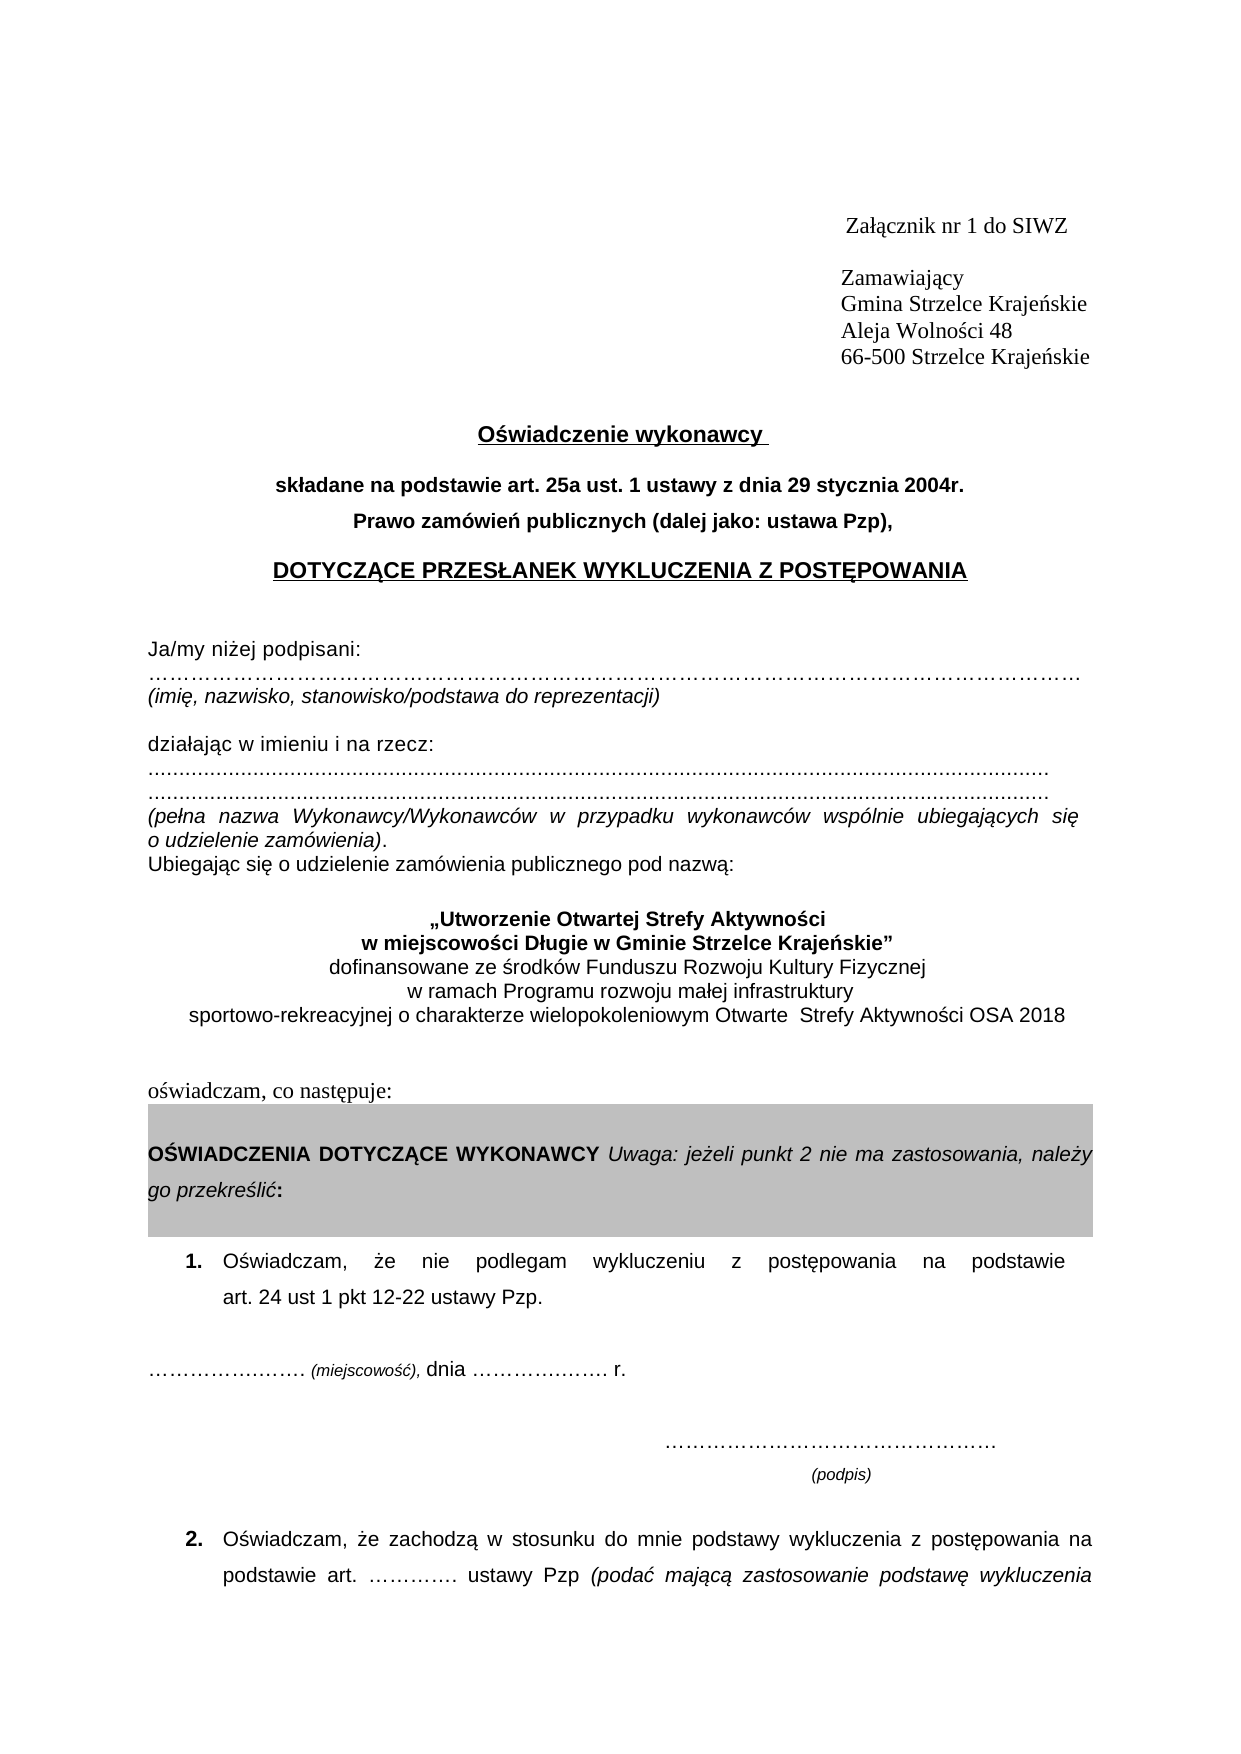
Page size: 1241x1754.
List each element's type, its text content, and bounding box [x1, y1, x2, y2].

text .................................................................................................................................................. [148, 780, 1093, 804]
text Gmina Strzelce Krajeńskie [738, 290, 1093, 317]
text .................................................................................................................................................. [148, 756, 1093, 780]
text działając w imieniu i na rzecz: [148, 732, 1093, 756]
text Prawo zamówień publicznych (dalej jako: ustawa Pzp), [148, 509, 1093, 533]
list Oświadczam, że nie podlegam wykluczeniu z postępowania na podstawie art. 24 ust 1 pkt 12-22 ustawy Pzp. [185, 1249, 1093, 1309]
text oświadczam, co następuje: [148, 1077, 1093, 1104]
text Zamawiający [738, 264, 1093, 290]
title w miejscowości Długie w Gminie Strzelce Krajeńskie” [162, 931, 1093, 955]
text (podpis) [738, 1465, 1093, 1484]
text ………………………………………… [148, 1429, 1093, 1453]
title w ramach Programu rozwoju małej infrastruktury [162, 979, 1093, 1003]
title „Utworzenie Otwartej Strefy Aktywności [162, 907, 1093, 931]
text (pełna nazwa Wykonawcy/Wykonawców w przypadku wykonawców wspólnie ubiegających się o udzielenie zamówienia). [148, 804, 1093, 852]
text …………………………………………………………………………………………………………………… [148, 660, 1093, 684]
text (imię, nazwisko, stanowisko/podstawa do reprezentacji) [148, 684, 1085, 708]
text OŚWIADCZENIA DOTYCZĄCE WYKONAWCY Uwaga: jeżeli punkt 2 nie ma zastosowania, należy go przekreślić: [148, 1141, 1093, 1201]
title sportowo-rekreacyjnej o charakterze wielopokoleniowym Otwarte Strefy Aktywności OSA 2018 [162, 1003, 1093, 1027]
text Ja/my niżej podpisani: [148, 636, 1093, 660]
text …………….……. (miejscowość), dnia ………….……. r. [148, 1357, 1093, 1381]
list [185, 1526, 1093, 1587]
text DOTYCZĄCE PRZESŁANEK WYKLUCZENIA Z POSTĘPOWANIA [148, 557, 1093, 584]
text Załącznik nr 1 do SIWZ [650, 212, 1093, 238]
text 66-500 Strzelce Krajeńskie [738, 343, 1093, 369]
text składane na podstawie art. 25a ust. 1 ustawy z dnia 29 stycznia 2004r. [148, 473, 1093, 497]
text Ubiegając się o udzielenie zamówienia publicznego pod nazwą: [148, 852, 1093, 876]
title dofinansowane ze środków Funduszu Rozwoju Kultury Fizycznej [162, 955, 1093, 979]
text Aleja Wolności 48 [738, 317, 1093, 343]
text Oświadczenie wykonawcy [148, 421, 1093, 447]
